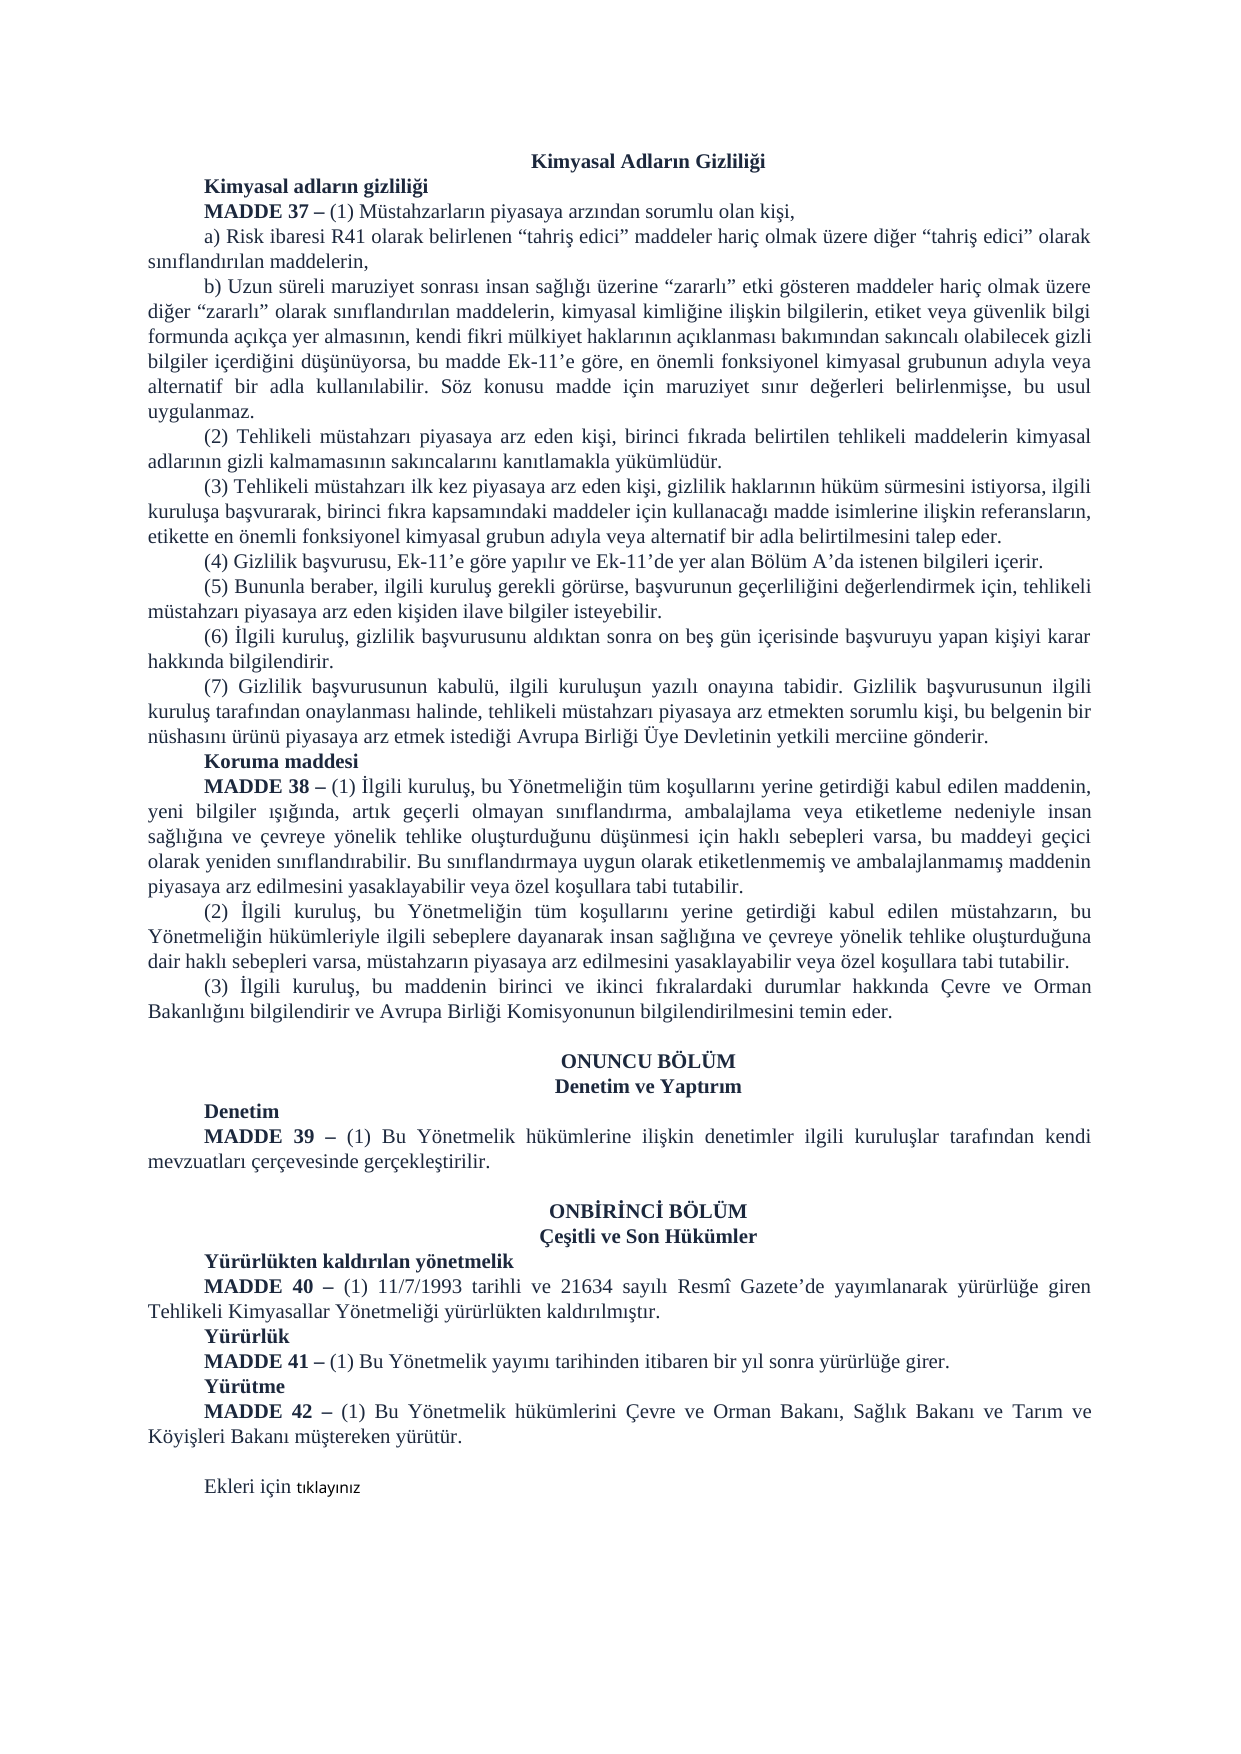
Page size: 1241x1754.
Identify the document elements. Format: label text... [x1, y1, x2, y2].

text Denetim [148, 1098, 1093, 1123]
text Çeşitli ve Son Hükümler [148, 1223, 1093, 1248]
text Yürürlükten kaldırılan yönetmelik [148, 1248, 1093, 1273]
text Kimyasal Adların Gizliliği [148, 148, 1093, 173]
text Kimyasal adların gizliliği [148, 173, 1093, 198]
text (2) İlgili kuruluş, bu Yönetmeliğin tüm koşullarını yerine getirdiği kabul edilen müstahzarın, bu Yönetmeliğin hükümleriyle ilgili sebeplere dayanarak insan sağlığına ve çevreye yönelik tehlike oluşturduğuna dair haklı sebepleri varsa, müstahzarın piyasaya arz edilmesini yasaklayabilir veya özel koşullara tabi tutabilir. [148, 898, 1093, 973]
text (3) Tehlikeli müstahzarı ilk kez piyasaya arz eden kişi, gizlilik haklarının hüküm sürmesini istiyorsa, ilgili kuruluşa başvurarak, birinci fıkra kapsamındaki maddeler için kullanacağı madde isimlerine ilişkin referansların, etikette en önemli fonksiyonel kimyasal grubun adıyla veya alternatif bir adla belirtilmesini talep eder. [148, 473, 1093, 548]
text (3) İlgili kuruluş, bu maddenin birinci ve ikinci fıkralardaki durumlar hakkında Çevre ve Orman Bakanlığını bilgilendirir ve Avrupa Birliği Komisyonunun bilgilendirilmesini temin eder. [148, 973, 1093, 1023]
text (6) İlgili kuruluş, gizlilik başvurusunu aldıktan sonra on beş gün içerisinde başvuruyu yapan kişiyi karar hakkında bilgilendirir. [148, 623, 1093, 673]
text MADDE 38 – (1) İlgili kuruluş, bu Yönetmeliğin tüm koşullarını yerine getirdiği kabul edilen maddenin, yeni bilgiler ışığında, artık geçerli olmayan sınıflandırma, ambalajlama veya etiketleme nedeniyle insan sağlığına ve çevreye yönelik tehlike oluşturduğunu düşünmesi için haklı sebepleri varsa, bu maddeyi geçici olarak yeniden sınıflandırabilir. Bu sınıflandırmaya uygun olarak etiketlenmemiş ve ambalajlanmamış maddenin piyasaya arz edilmesini yasaklayabilir veya özel koşullara tabi tutabilir. [148, 773, 1093, 898]
text ONBİRİNCİ BÖLÜM [148, 1198, 1093, 1223]
text MADDE 42 – (1) Bu Yönetmelik hükümlerini Çevre ve Orman Bakanı, Sağlık Bakanı ve Tarım ve Köyişleri Bakanı müştereken yürütür. [148, 1398, 1093, 1448]
text MADDE 39 – (1) Bu Yönetmelik hükümlerine ilişkin denetimler ilgili kuruluşlar tarafından kendi mevzuatları çerçevesinde gerçekleştirilir. [148, 1123, 1093, 1173]
text MADDE 37 – (1) Müstahzarların piyasaya arzından sorumlu olan kişi, [148, 198, 1093, 223]
text MADDE 41 – (1) Bu Yönetmelik yayımı tarihinden itibaren bir yıl sonra yürürlüğe girer. [148, 1348, 1093, 1373]
text Yürürlük [148, 1323, 1093, 1348]
text Ekleri için tıklayınız [148, 1473, 1093, 1498]
text (7) Gizlilik başvurusunun kabulü, ilgili kuruluşun yazılı onayına tabidir. Gizlilik başvurusunun ilgili kuruluş tarafından onaylanması halinde, tehlikeli müstahzarı piyasaya arz etmekten sorumlu kişi, bu belgenin bir nüshasını ürünü piyasaya arz etmek istediği Avrupa Birliği Üye Devletinin yetkili merciine gönderir. [148, 673, 1093, 748]
text Koruma maddesi [148, 748, 1093, 773]
text ONUNCU BÖLÜM [148, 1048, 1093, 1073]
text a) Risk ibaresi R41 olarak belirlenen “tahriş edici” maddeler hariç olmak üzere diğer “tahriş edici” olarak sınıflandırılan maddelerin, [148, 223, 1093, 273]
text Yürütme [148, 1373, 1093, 1398]
text (4) Gizlilik başvurusu, Ek-11’e göre yapılır ve Ek-11’de yer alan Bölüm A’da istenen bilgileri içerir. [148, 548, 1093, 573]
text b) Uzun süreli maruziyet sonrası insan sağlığı üzerine “zararlı” etki gösteren maddeler hariç olmak üzere diğer “zararlı” olarak sınıflandırılan maddelerin, kimyasal kimliğine ilişkin bilgilerin, etiket veya güvenlik bilgi formunda açıkça yer almasının, kendi fikri mülkiyet haklarının açıklanması bakımından sakıncalı olabilecek gizli bilgiler içerdiğini düşünüyorsa, bu madde Ek-11’e göre, en önemli fonksiyonel kimyasal grubunun adıyla veya alternatif bir adla kullanılabilir. Söz konusu madde için maruziyet sınır değerleri belirlenmişse, bu usul uygulanmaz. [148, 273, 1093, 423]
text Denetim ve Yaptırım [148, 1073, 1093, 1098]
text MADDE 40 – (1) 11/7/1993 tarihli ve 21634 sayılı Resmî Gazete’de yayımlanarak yürürlüğe giren Tehlikeli Kimyasallar Yönetmeliği yürürlükten kaldırılmıştır. [148, 1273, 1093, 1323]
text (2) Tehlikeli müstahzarı piyasaya arz eden kişi, birinci fıkrada belirtilen tehlikeli maddelerin kimyasal adlarının gizli kalmamasının sakıncalarını kanıtlamakla yükümlüdür. [148, 423, 1093, 473]
text (5) Bununla beraber, ilgili kuruluş gerekli görürse, başvurunun geçerliliğini değerlendirmek için, tehlikeli müstahzarı piyasaya arz eden kişiden ilave bilgiler isteyebilir. [148, 573, 1093, 623]
